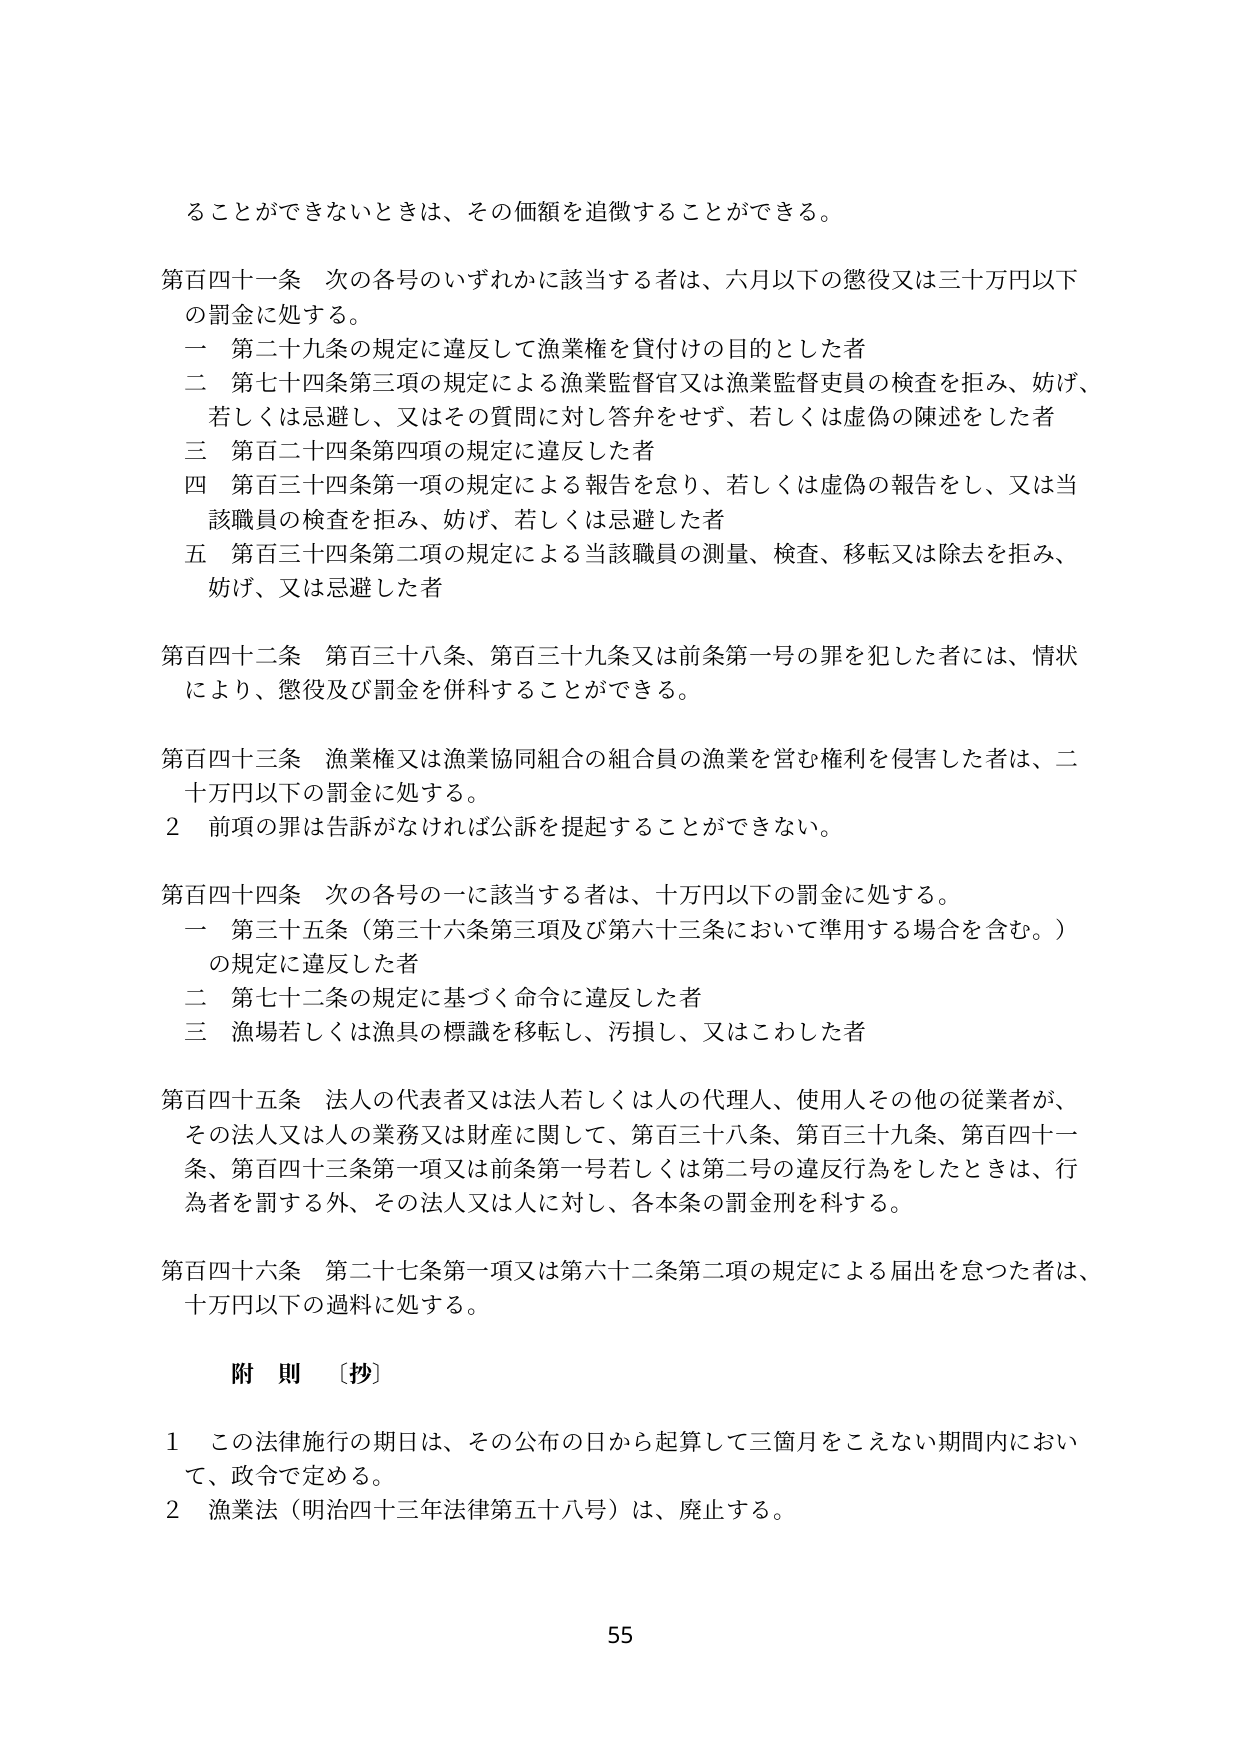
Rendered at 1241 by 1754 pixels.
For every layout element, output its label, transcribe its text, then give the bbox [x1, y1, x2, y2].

text 第百四十三条 漁業権又は漁業協同組合の組合員の漁業を営む権利を侵害した者は、二十万円以下の罰金に処する。 [161, 740, 1079, 809]
text 第百四十六条 第二十七条第一項又は第六十二条第二項の規定による届出を怠つた者は、十万円以下の過料に処する。 [161, 1253, 1079, 1321]
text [161, 194, 1079, 228]
text 第百四十四条 次の各号の一に該当する者は、十万円以下の罰金に処する。 [161, 877, 1079, 911]
text 三 第百二十四条第四項の規定に違反した者 [184, 433, 1079, 467]
text １ この法律施行の期日は、その公布の日から起算して三箇月をこえない期間内において、政令で定める。 [161, 1424, 1079, 1492]
text 附 則 〔抄〕 [230, 1355, 1079, 1389]
text 一 第三十五条（第三十六条第三項及び第六十三条において準用する場合を含む。）の規定に違反した者 [184, 911, 1079, 979]
text ２ 漁業法（明治四十三年法律第五十八号）は、廃止する。 [161, 1492, 1079, 1526]
text 二 第七十二条の規定に基づく命令に違反した者 [184, 979, 1079, 1014]
text 一 第二十九条の規定に違反して漁業権を貸付けの目的とした者 [184, 330, 1079, 364]
text 第百四十五条 法人の代表者又は法人若しくは人の代理人、使用人その他の従業者が、その法人又は人の業務又は財産に関して、第百三十八条、第百三十九条、第百四十一条、第百四十三条第一項又は前条第一号若しくは第二号の違反行為をしたときは、行為者を罰する外、その法人又は人に対し、各本条の罰金刑を科する。 [161, 1082, 1079, 1219]
text 第百四十一条 次の各号のいずれかに該当する者は、六月以下の懲役又は三十万円以下の罰金に処する。 [161, 262, 1079, 330]
text 四 第百三十四条第一項の規定による報告を怠り、若しくは虚偽の報告をし、又は当該職員の検査を拒み、妨げ、若しくは忌避した者 [184, 467, 1079, 535]
text 第百四十二条 第百三十八条、第百三十九条又は前条第一号の罪を犯した者には、情状により、懲役及び罰金を併科することができる。 [161, 638, 1079, 706]
text ２ 前項の罪は告訴がなければ公訴を提起することができない。 [161, 809, 1079, 843]
text 五 第百三十四条第二項の規定による当該職員の測量、検査、移転又は除去を拒み、妨げ、又は忌避した者 [184, 535, 1079, 604]
text 三 漁場若しくは漁具の標識を移転し、汚損し、又はこわした者 [184, 1014, 1079, 1048]
text 二 第七十四条第三項の規定による漁業監督官又は漁業監督吏員の検査を拒み、妨げ、若しくは忌避し、又はその質問に対し答弁をせず、若しくは虚偽の陳述をした者 [184, 364, 1079, 433]
